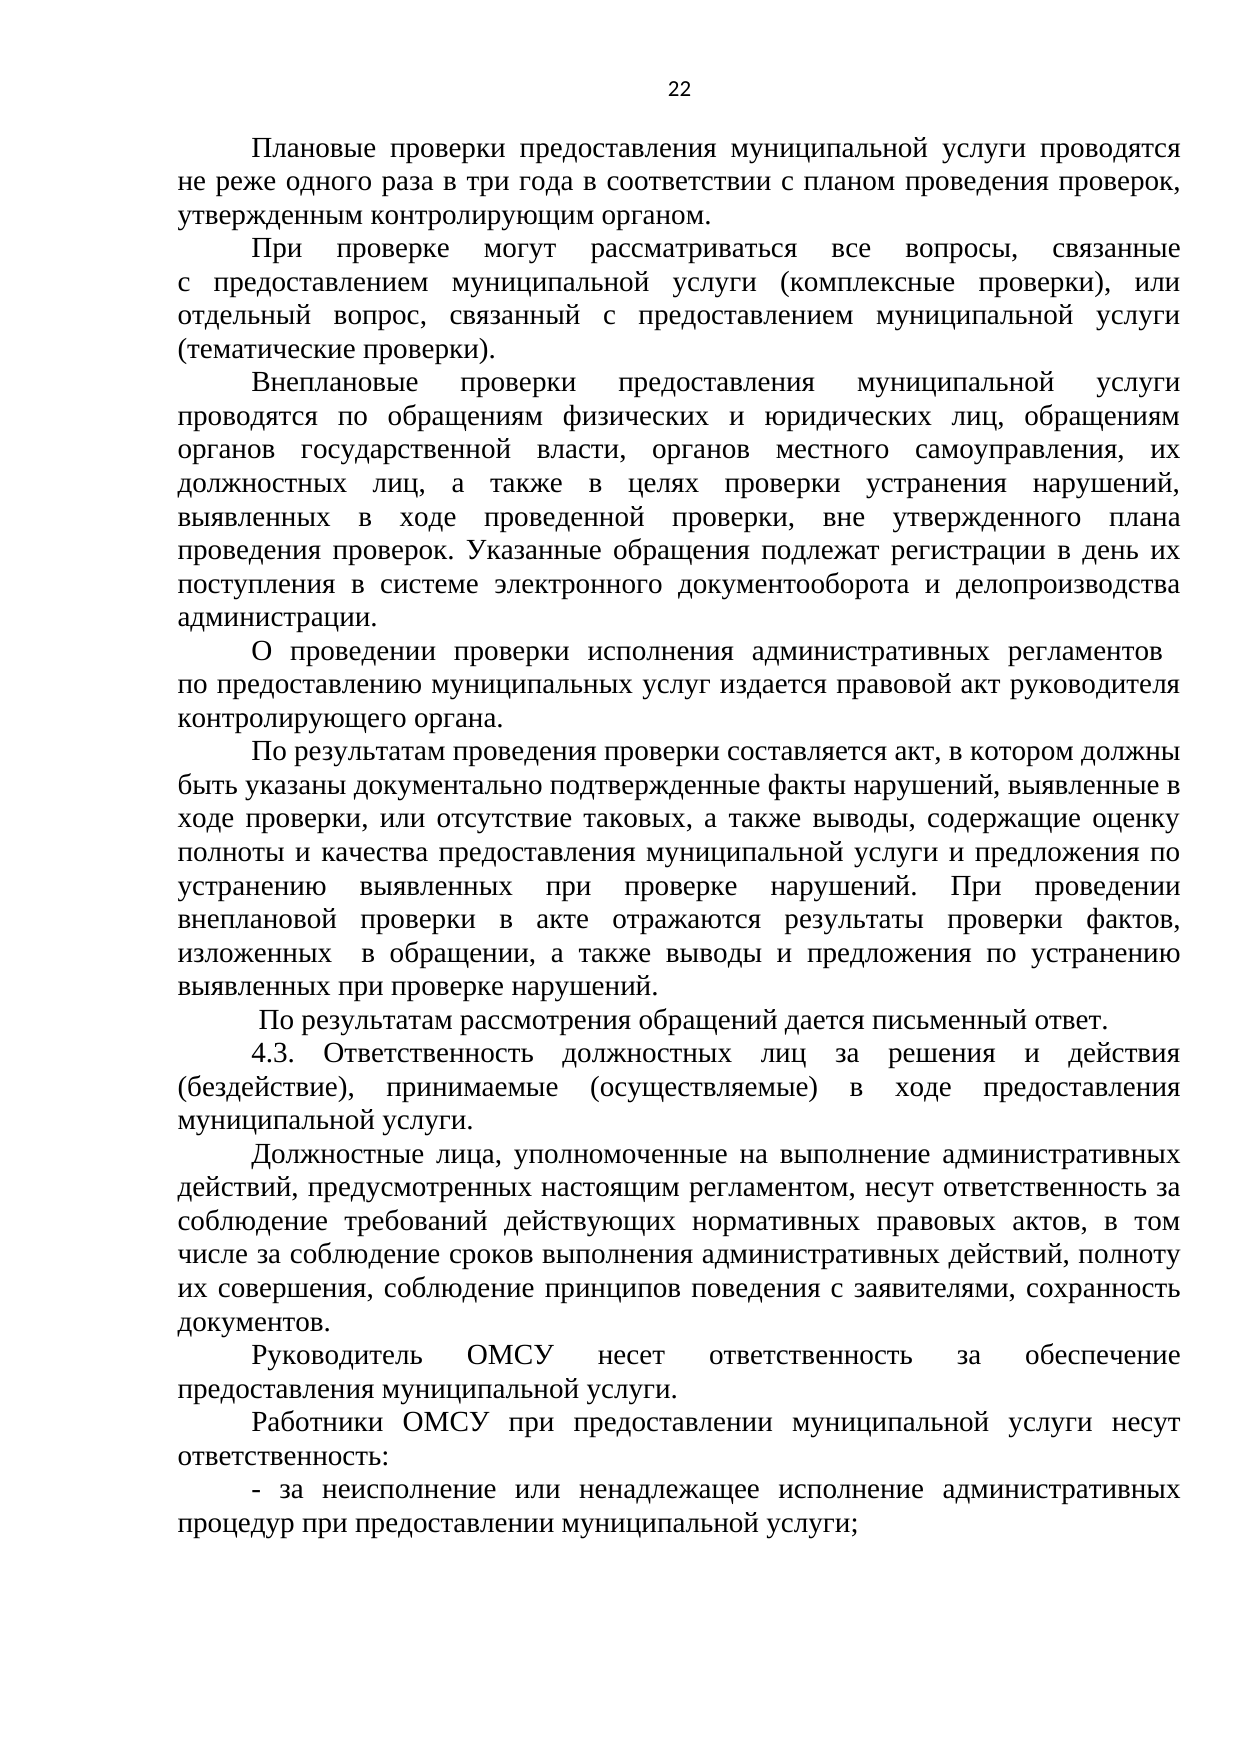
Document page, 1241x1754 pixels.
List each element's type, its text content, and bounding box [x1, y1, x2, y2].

text По результатам рассмотрения обращений дается письменный ответ. [177, 1002, 1181, 1035]
text Плановые проверки предоставления муниципальной услуги проводятся не реже одного раза в три года в соответствии с планом проведения проверок, утвержденным контролирующим органом. [177, 130, 1181, 230]
text Руководитель ОМСУ несет ответственность за обеспечение предоставления муниципальной услуги. [177, 1337, 1181, 1404]
text По результатам проведения проверки составляется акт, в котором должны быть указаны документально подтвержденные факты нарушений, выявленные в ходе проверки, или отсутствие таковых, а также выводы, содержащие оценку полноты и качества предоставления муниципальной услуги и предложения по устранению выявленных при проверке нарушений. При проведении внеплановой проверки в акте отражаются результаты проверки фактов, изложенных в обращении, а также выводы и предложения по устранению выявленных при проверке нарушений. [177, 733, 1181, 1002]
text Работники ОМСУ при предоставлении муниципальной услуги несут ответственность: [177, 1404, 1181, 1471]
text 4.3. Ответственность должностных лиц за решения и действия (бездействие), принимаемые (осуществляемые) в ходе предоставления муниципальной услуги. [177, 1035, 1181, 1136]
text При проверке могут рассматриваться все вопросы, связанные с предоставлением муниципальной услуги (комплексные проверки), или отдельный вопрос, связанный с предоставлением муниципальной услуги (тематические проверки). [177, 230, 1181, 364]
text Внеплановые проверки предоставления муниципальной услуги проводятся по обращениям физических и юридических лиц, обращениям органов государственной власти, органов местного самоуправления, их должностных лиц, а также в целях проверки устранения нарушений, выявленных в ходе проведенной проверки, вне утвержденного плана проведения проверок. Указанные обращения подлежат регистрации в день их поступления в системе электронного документооборота и делопроизводства администрации. [177, 364, 1181, 633]
text О проведении проверки исполнения административных регламентов по предоставлению муниципальных услуг издается правовой акт руководителя контролирующего органа. [177, 633, 1181, 733]
text - за неисполнение или ненадлежащее исполнение административных процедур при предоставлении муниципальной услуги; [177, 1471, 1181, 1538]
text Должностные лица, уполномоченные на выполнение административных действий, предусмотренных настоящим регламентом, несут ответственность за соблюдение требований действующих нормативных правовых актов, в том числе за соблюдение сроков выполнения административных действий, полноту их совершения, соблюдение принципов поведения с заявителями, сохранность документов. [177, 1136, 1181, 1337]
